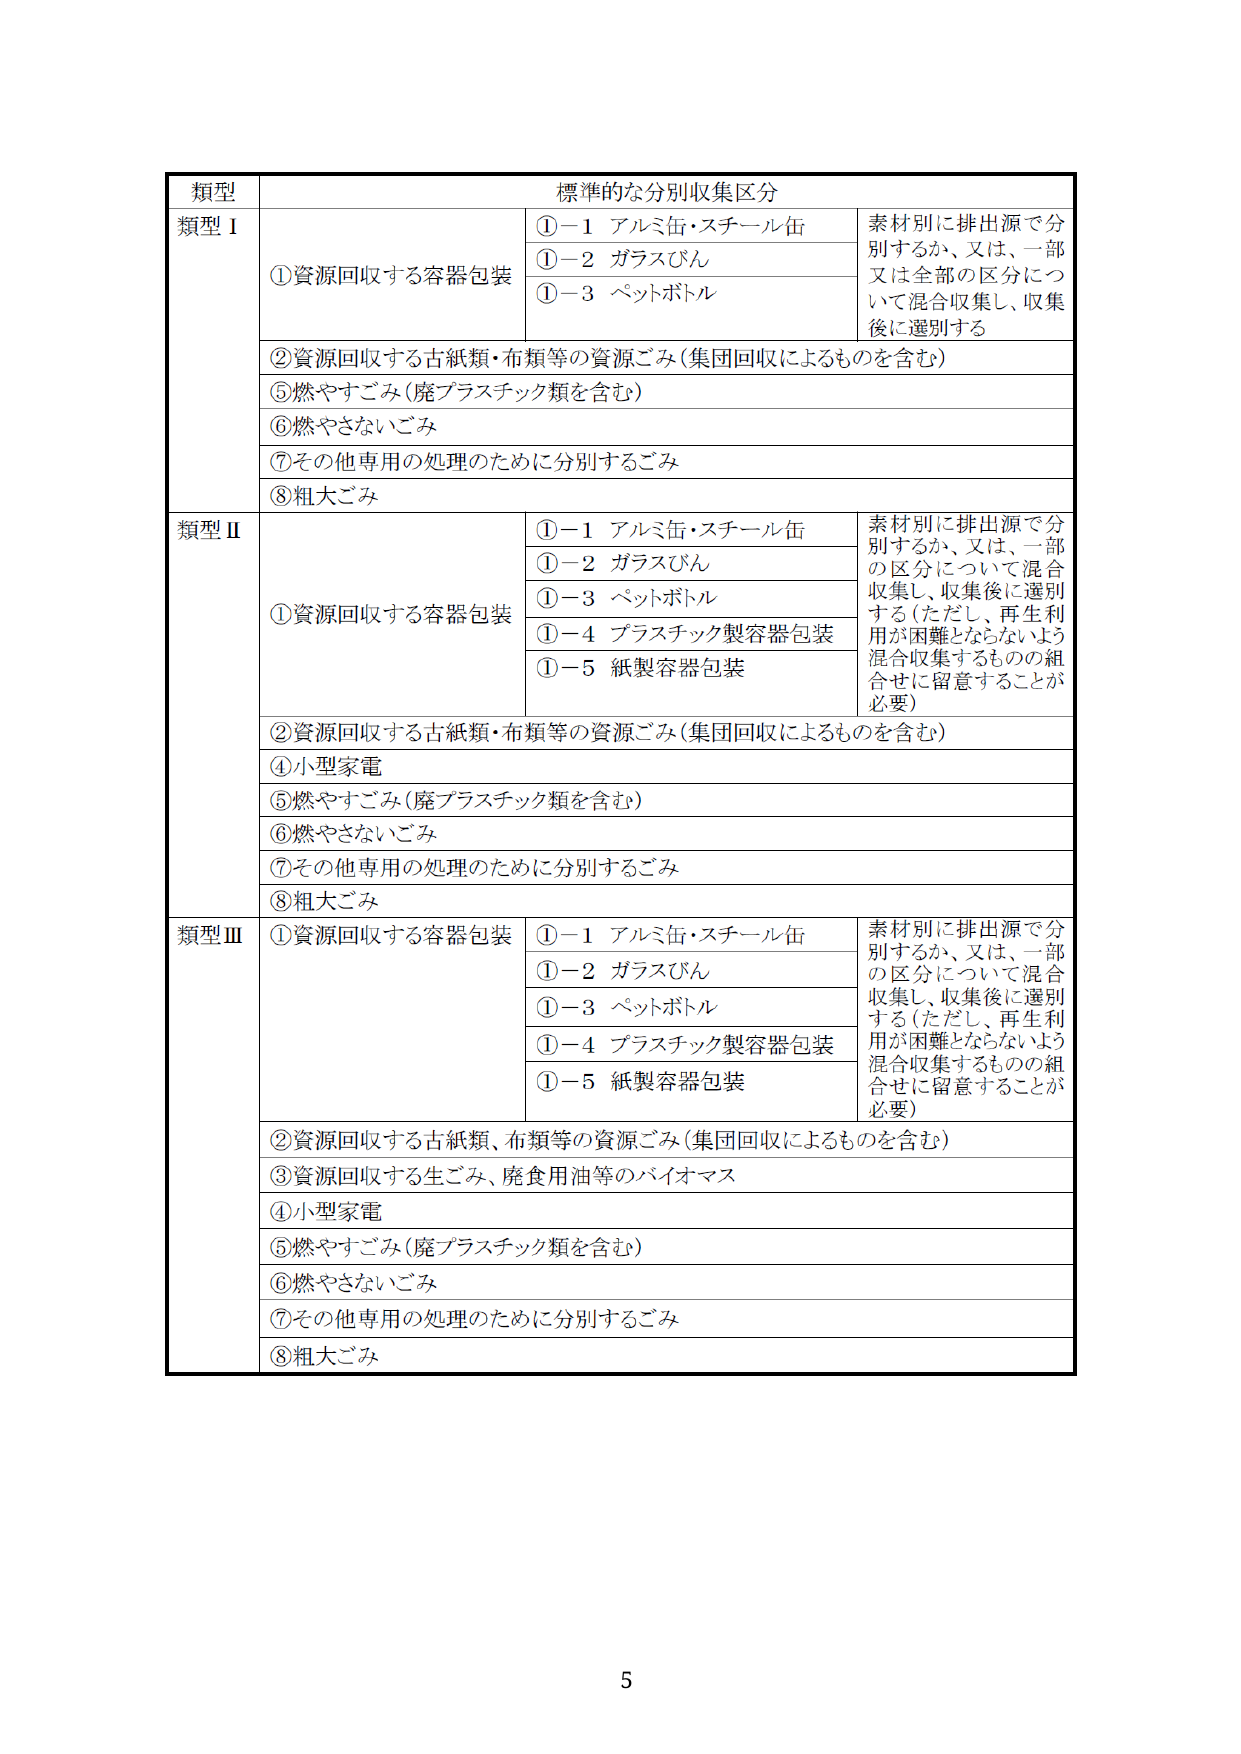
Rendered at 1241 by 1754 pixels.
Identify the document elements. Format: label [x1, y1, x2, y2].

picture [160, 168, 1082, 1380]
